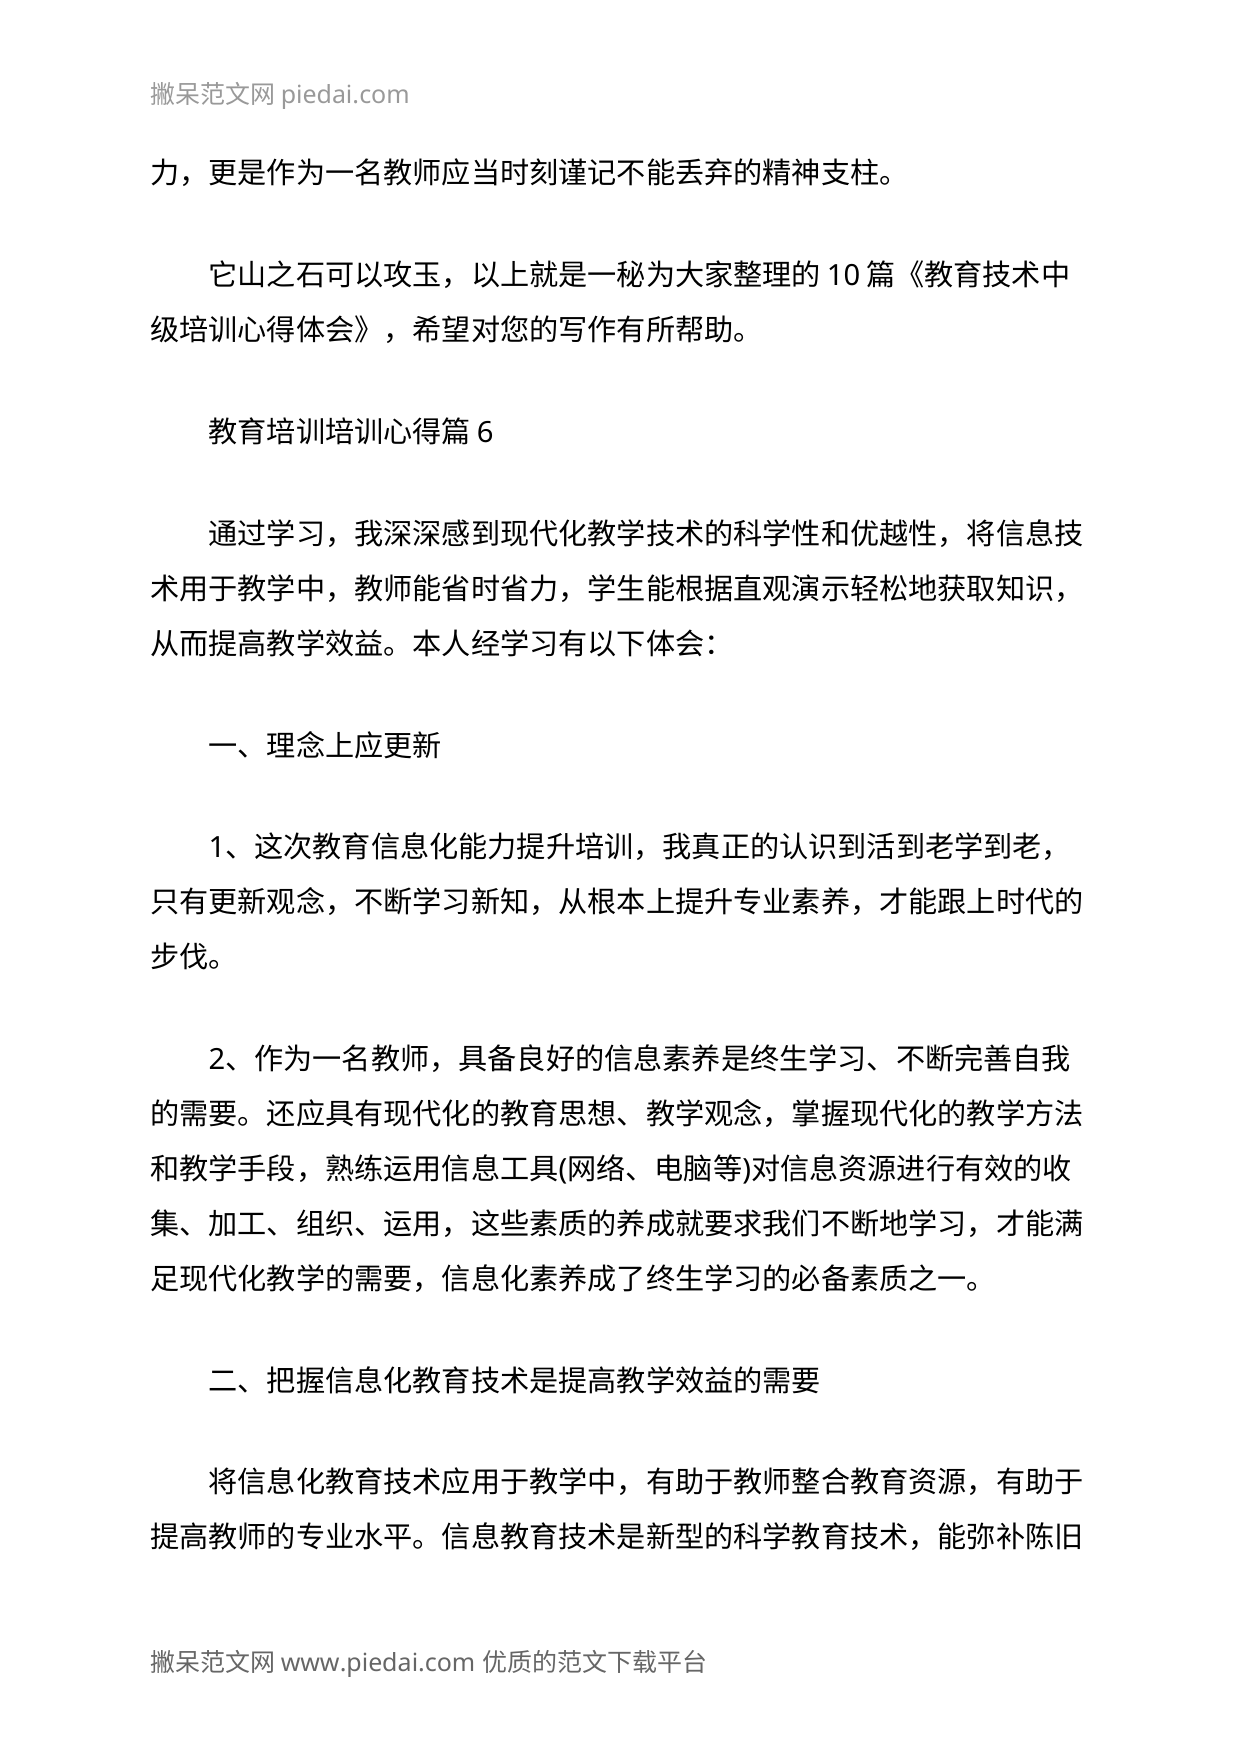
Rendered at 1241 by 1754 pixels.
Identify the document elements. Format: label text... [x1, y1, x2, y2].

text 2、作为一名教师，具备良好的信息素养是终生学习、不断完善自我的需要。还应具有现代化的教育思想、教学观念，掌握现代化的教学方法和教学手段，熟练运用信息工具(网络、电脑等)对信息资源进行有效的收集、加工、组织、运用，这些素质的养成就要求我们不断地学习，才能满足现代化教学的需要，信息化素养成了终生学习的必备素质之一。 [150, 1036, 1090, 1298]
text 教育培训培训心得篇6 [150, 408, 1090, 451]
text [150, 1459, 1090, 1556]
text 二、把握信息化教育技术是提高教学效益的需要 [150, 1357, 1090, 1399]
text 一、理念上应更新 [150, 722, 1090, 764]
text 它山之石可以攻玉，以上就是一秘为大家整理的10篇《教育技术中级培训心得体会》，希望对您的写作有所帮助。 [150, 252, 1090, 349]
text 通过学习，我深深感到现代化教学技术的科学性和优越性，将信息技术用于教学中，教师能省时省力，学生能根据直观演示轻松地获取知识，从而提高教学效益。本人经学习有以下体会： [150, 511, 1090, 663]
text 1、这次教育信息化能力提升培训，我真正的认识到活到老学到老，只有更新观念，不断学习新知，从根本上提升专业素养，才能跟上时代的步伐。 [150, 824, 1090, 976]
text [150, 150, 1090, 192]
